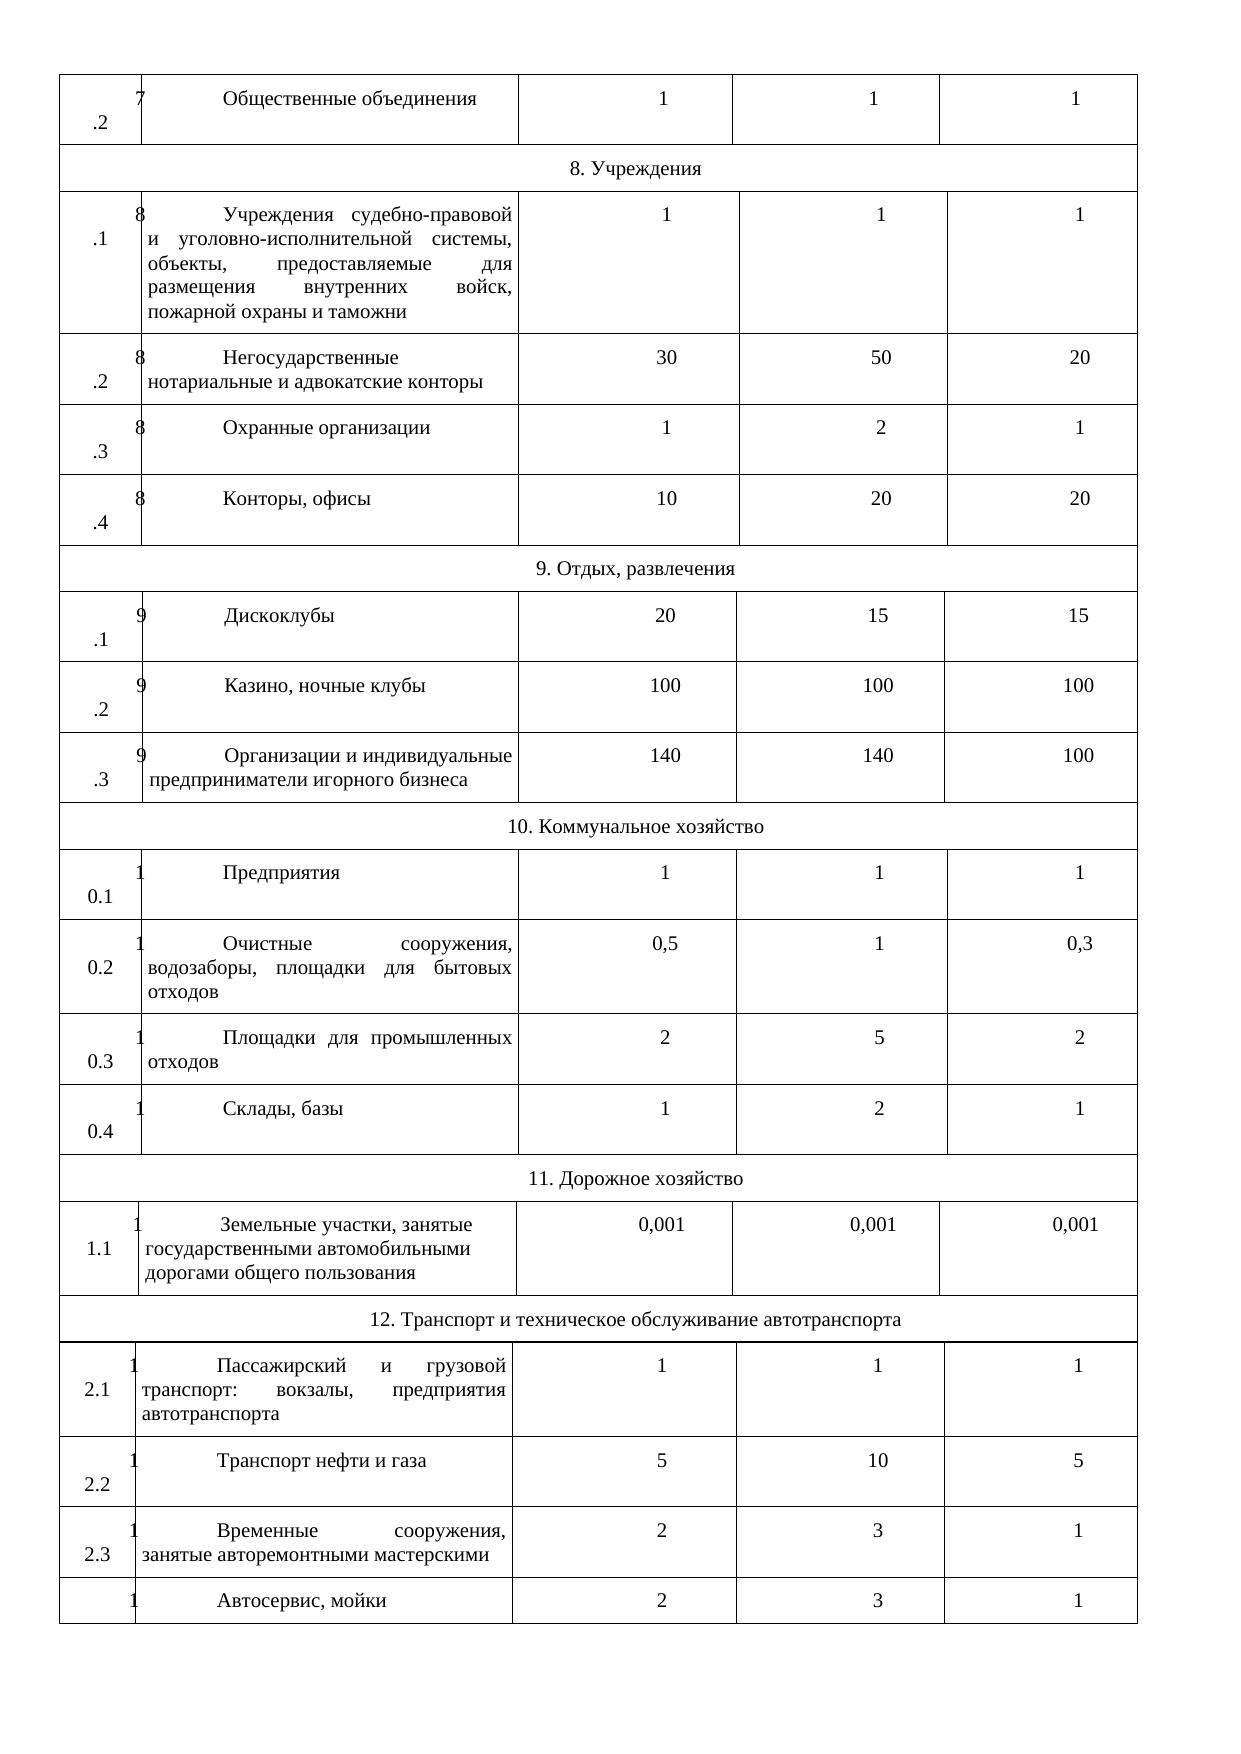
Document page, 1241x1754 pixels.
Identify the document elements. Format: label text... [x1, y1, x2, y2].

table_cell 9.2 [60, 662, 142, 732]
table_cell 1 [945, 1507, 1137, 1577]
table_cell 1 [737, 920, 947, 1013]
table_cell 10.3 [60, 1014, 141, 1084]
table_cell 15 [945, 592, 1137, 661]
table_cell 3 [737, 1507, 944, 1577]
table_cell 0,001 [733, 1202, 939, 1295]
table_cell 20 [740, 475, 947, 544]
table_cell 8.2 [60, 334, 141, 404]
table_cell 1 [948, 850, 1137, 919]
table_cell Охранные организации [142, 405, 518, 474]
table_cell 30 [519, 334, 739, 404]
table_cell 10.2 [60, 920, 141, 1013]
table_cell 2 [513, 1578, 736, 1623]
table_cell Учреждения судебно-правовой и уголовно-исполнительной системы, объекты, предоставляемые для размещения внутренних войск, пожарной охраны и таможни [142, 192, 518, 333]
table_cell 10 [737, 1437, 944, 1506]
table_cell 0,3 [948, 920, 1137, 1013]
table_cell 20 [519, 592, 736, 661]
table_cell 1 [733, 75, 939, 144]
table_cell Негосударственные нотариальные и адвокатские конторы [142, 334, 518, 404]
table_cell 1 [513, 1343, 736, 1436]
table_cell 140 [519, 733, 736, 802]
table_cell 12.3 [60, 1507, 135, 1577]
table_cell 2 [519, 1014, 736, 1084]
table_cell 0,001 [940, 1202, 1137, 1295]
table_cell 10. Коммунальное хозяйство [60, 803, 1137, 848]
table_cell 2 [740, 405, 947, 474]
table_cell 8.3 [60, 405, 141, 474]
table_cell Автосервис, мойки [136, 1578, 512, 1623]
table_cell 8. Учреждения [60, 145, 1137, 191]
table_cell 9. Отдых, развлечения [60, 546, 1137, 591]
table_cell Организации и индивидуальные предприниматели игорного бизнеса [143, 733, 518, 802]
table_cell Пассажирский и грузовой транспорт: вокзалы, предприятия автотранспорта [136, 1343, 512, 1436]
table_cell 1 [948, 192, 1137, 333]
table_cell 1 [519, 75, 732, 144]
table_cell 11. Дорожное хозяйство [60, 1155, 1137, 1201]
table_cell 11.1 [60, 1202, 138, 1295]
table_cell 100 [737, 662, 944, 732]
table_cell 10 [519, 475, 739, 544]
table_cell 1 [737, 1343, 944, 1436]
table_cell 100 [945, 733, 1137, 802]
table_cell 12. Транспорт и техническое обслуживание автотранспорта [60, 1296, 1137, 1341]
table_cell 20 [948, 334, 1137, 404]
table_cell 1 [948, 1085, 1137, 1154]
table_cell 12.2 [60, 1437, 135, 1506]
table_cell Временные сооружения, занятые авторемонтными мастерскими [136, 1507, 512, 1577]
table_cell Площадки для промышленных отходов [142, 1014, 518, 1084]
table_cell 100 [519, 662, 736, 732]
table_cell 3 [737, 1578, 944, 1623]
table_cell 1 [519, 850, 736, 919]
table_cell 1 [519, 1085, 736, 1154]
table_cell Предприятия [142, 850, 518, 919]
table_cell Дискоклубы [143, 592, 518, 661]
table_cell 0,001 [517, 1202, 732, 1295]
table_cell 20 [948, 475, 1137, 544]
table_cell 1 [519, 405, 739, 474]
table_cell 1 [945, 1343, 1137, 1436]
table_cell 50 [740, 334, 947, 404]
table_cell 8.1 [60, 192, 141, 333]
table_cell 2 [948, 1014, 1137, 1084]
table_cell Транспорт нефти и газа [136, 1437, 512, 1506]
table_cell 9.1 [60, 592, 142, 661]
table_cell 100 [945, 662, 1137, 732]
table_cell 1 [948, 405, 1137, 474]
table_cell 1 [940, 75, 1137, 144]
table_cell 12.4 [60, 1578, 135, 1623]
table_cell 1 [737, 850, 947, 919]
table_cell 5 [513, 1437, 736, 1506]
table_cell Очистные сооружения, водозаборы, площадки для бытовых отходов [142, 920, 518, 1013]
table_cell 0,5 [519, 920, 736, 1013]
table_cell 10.4 [60, 1085, 141, 1154]
table_cell 12.1 [60, 1343, 135, 1436]
table_cell Общественные объединения [142, 75, 518, 144]
table_cell 140 [737, 733, 944, 802]
table_cell 5 [737, 1014, 947, 1084]
table_cell Земельные участки, занятые государственными автомобильными дорогами общего пользования [139, 1202, 516, 1295]
table_cell Казино, ночные клубы [143, 662, 518, 732]
table_cell 5 [945, 1437, 1137, 1506]
table_cell Склады, базы [142, 1085, 518, 1154]
table_cell 8.4 [60, 475, 141, 544]
table_cell 10.1 [60, 850, 141, 919]
table_cell 15 [737, 592, 944, 661]
table_cell 1 [945, 1578, 1137, 1623]
table_cell 2 [513, 1507, 736, 1577]
table_cell 2 [737, 1085, 947, 1154]
table_cell 7.2 [60, 75, 141, 144]
table_cell 1 [740, 192, 947, 333]
table_cell Конторы, офисы [142, 475, 518, 544]
table_cell 9.3 [60, 733, 142, 802]
table_cell 1 [519, 192, 739, 333]
